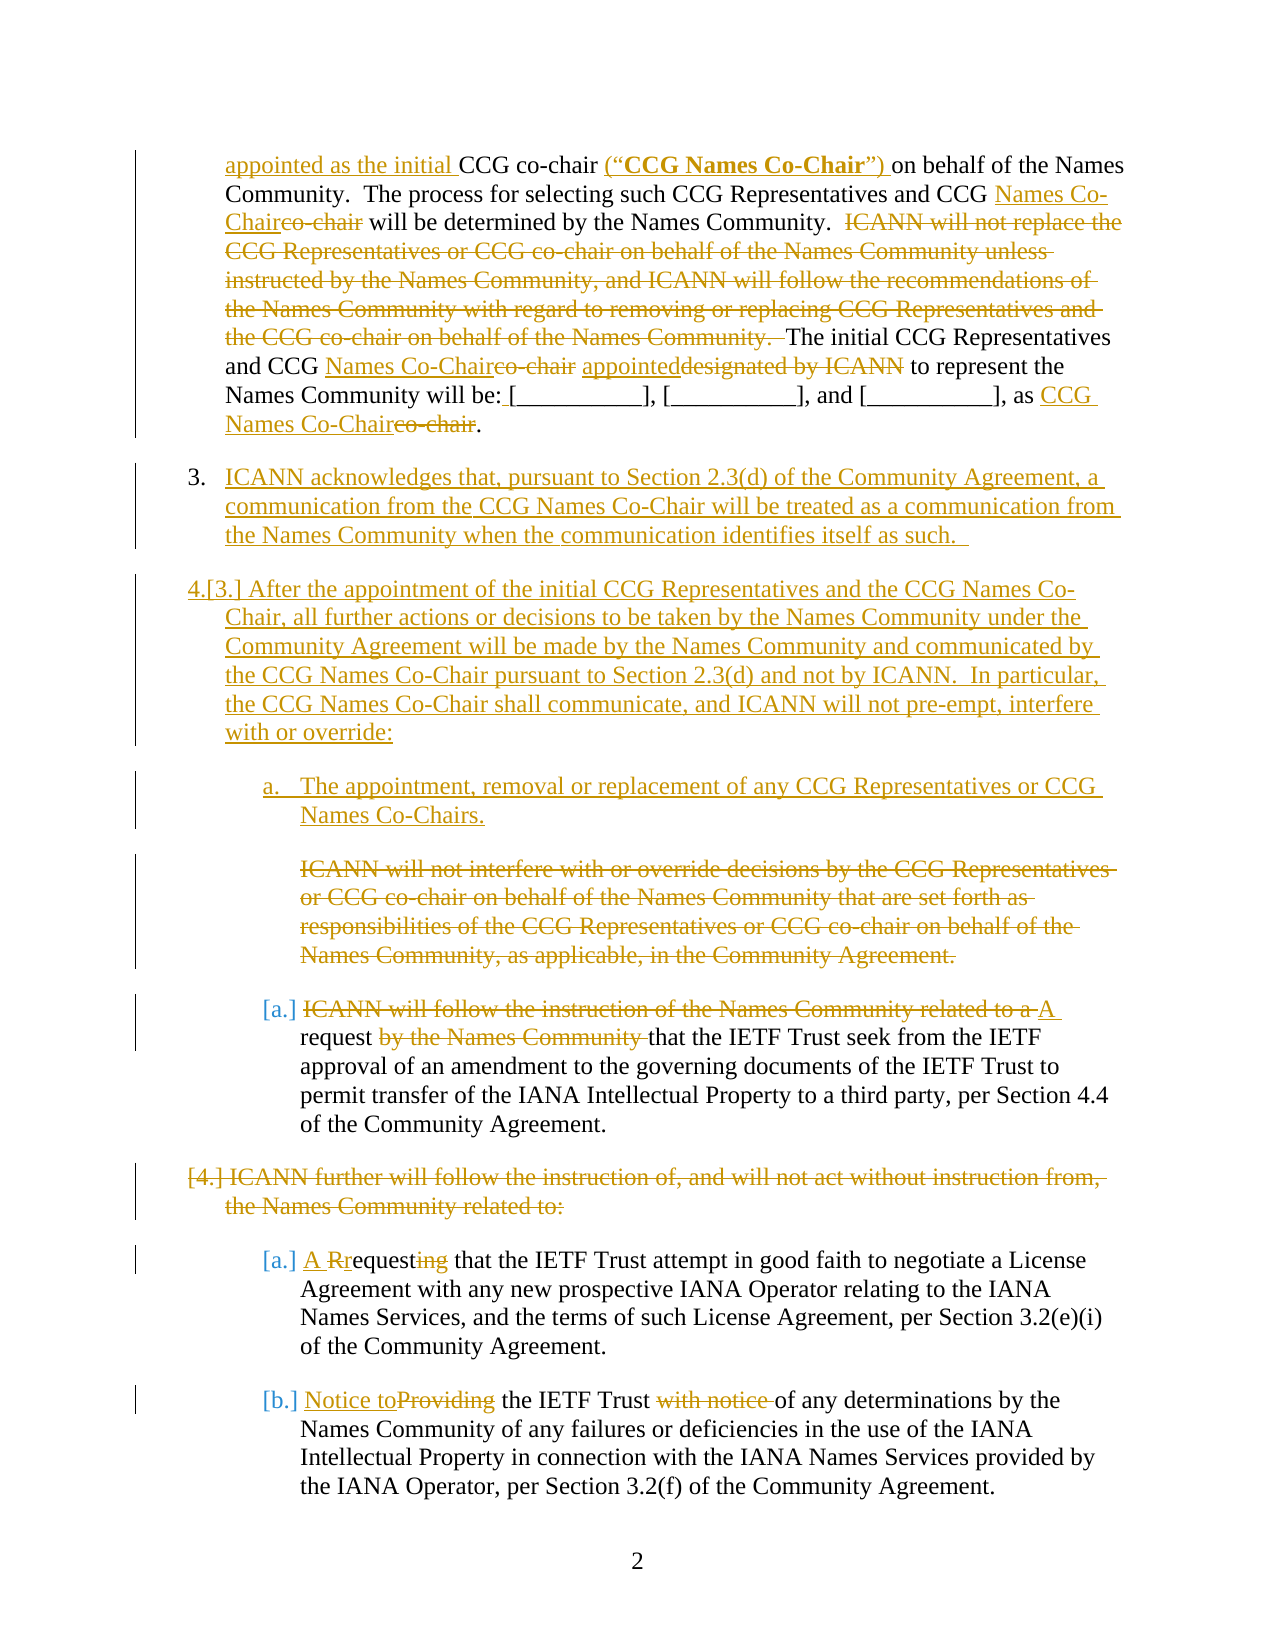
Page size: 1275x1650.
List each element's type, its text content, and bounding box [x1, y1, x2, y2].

list request that the IETF Trust seek from the IETF approval of an amendment to the governing documents of the IETF Trust to permit transfer of the IANA Intellectual Property to a third party, per Section 4.4 of the Community Agreement. [262, 994, 1125, 1137]
list the IETF Trust of any determinations by the Names Community of any failures or deficiencies in the use of the IANA Intellectual Property in connection with the IANA Names Services provided by the IANA Operator, per Section 3.2(f) of the Community Agreement. [262, 1385, 1125, 1500]
list equest that the IETF Trust attempt in good faith to negotiate a License Agreement with any new prospective IANA Operator relating to the IANA Names Services, and the terms of such License Agreement, per Section 3.2(e)(i) of the Community Agreement. [262, 1245, 1125, 1360]
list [187, 150, 1125, 437]
